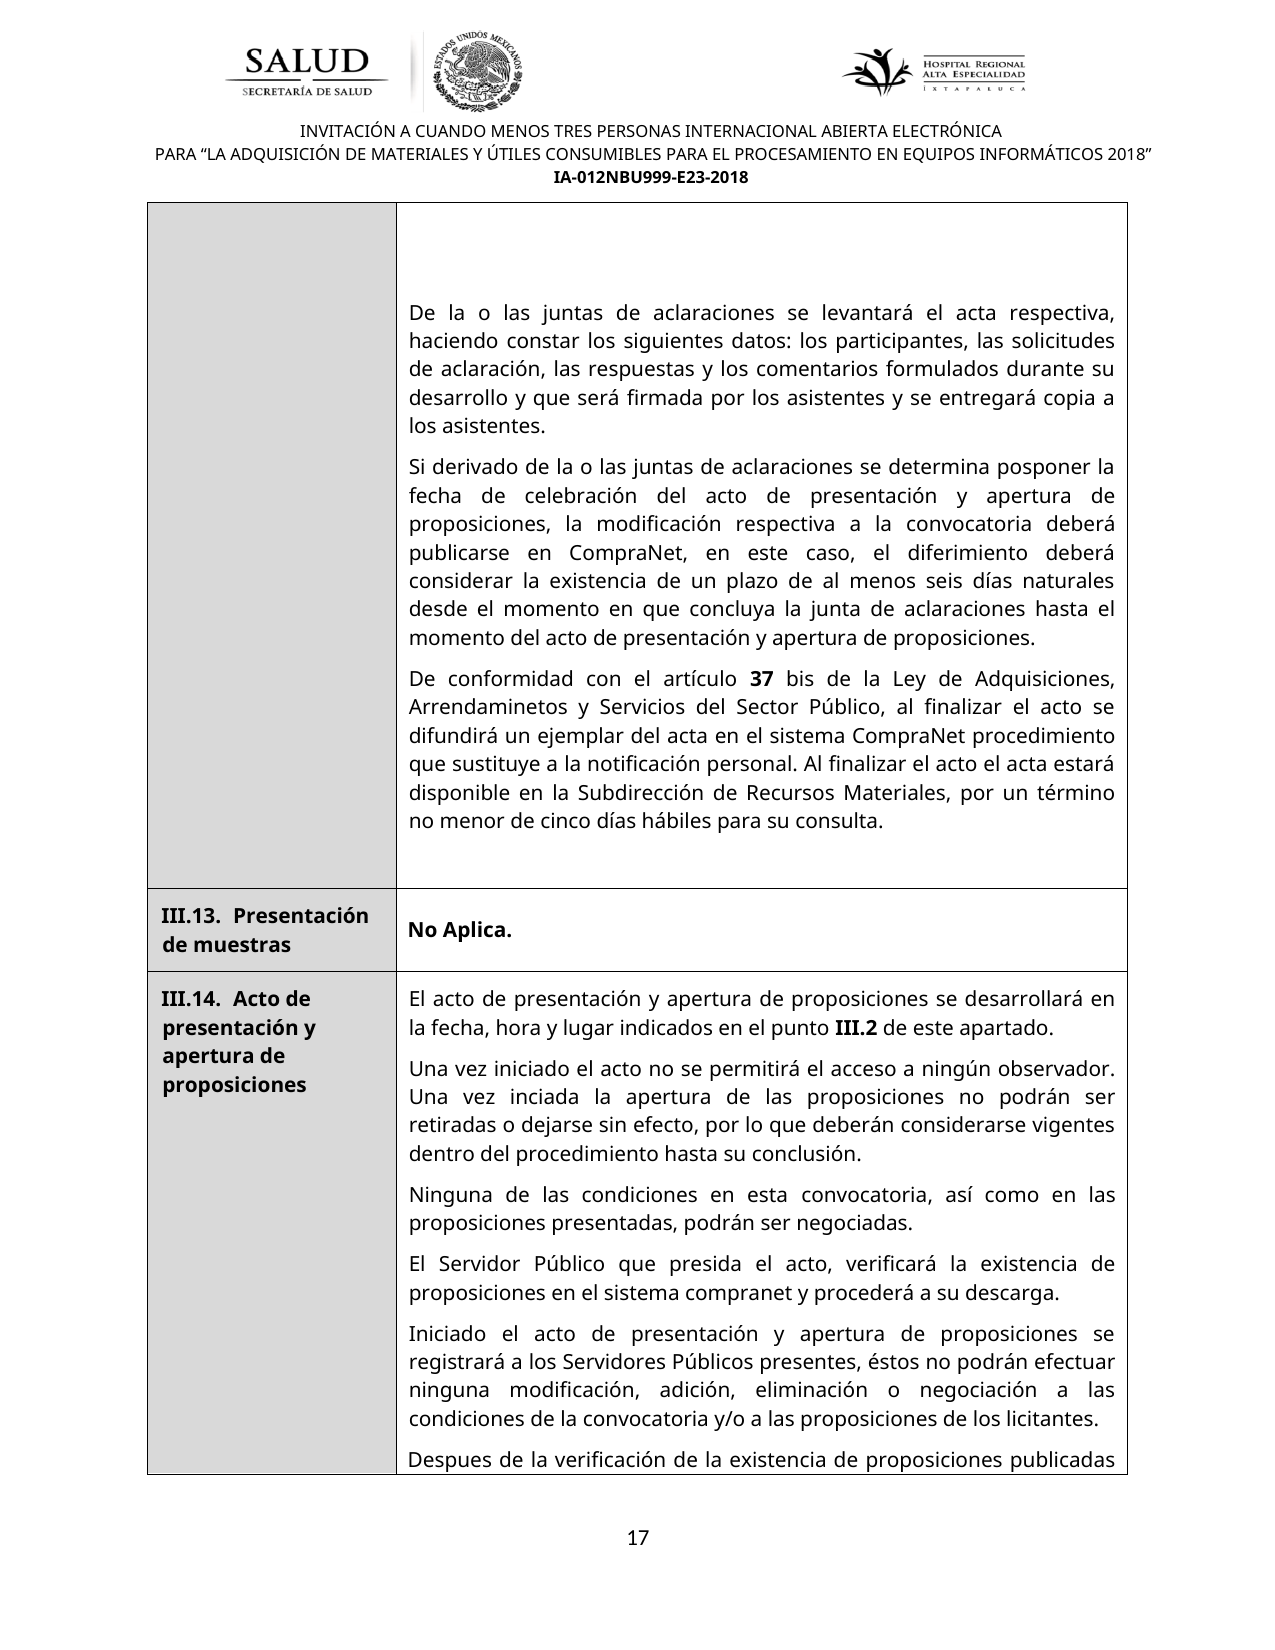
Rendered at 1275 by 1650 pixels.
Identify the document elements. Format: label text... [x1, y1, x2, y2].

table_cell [397, 203, 1127, 888]
table_cell Presentación de muestras [148, 889, 396, 971]
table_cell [148, 972, 396, 1473]
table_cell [397, 972, 1127, 1473]
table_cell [148, 203, 396, 888]
table_cell No Aplica. [397, 889, 1127, 971]
